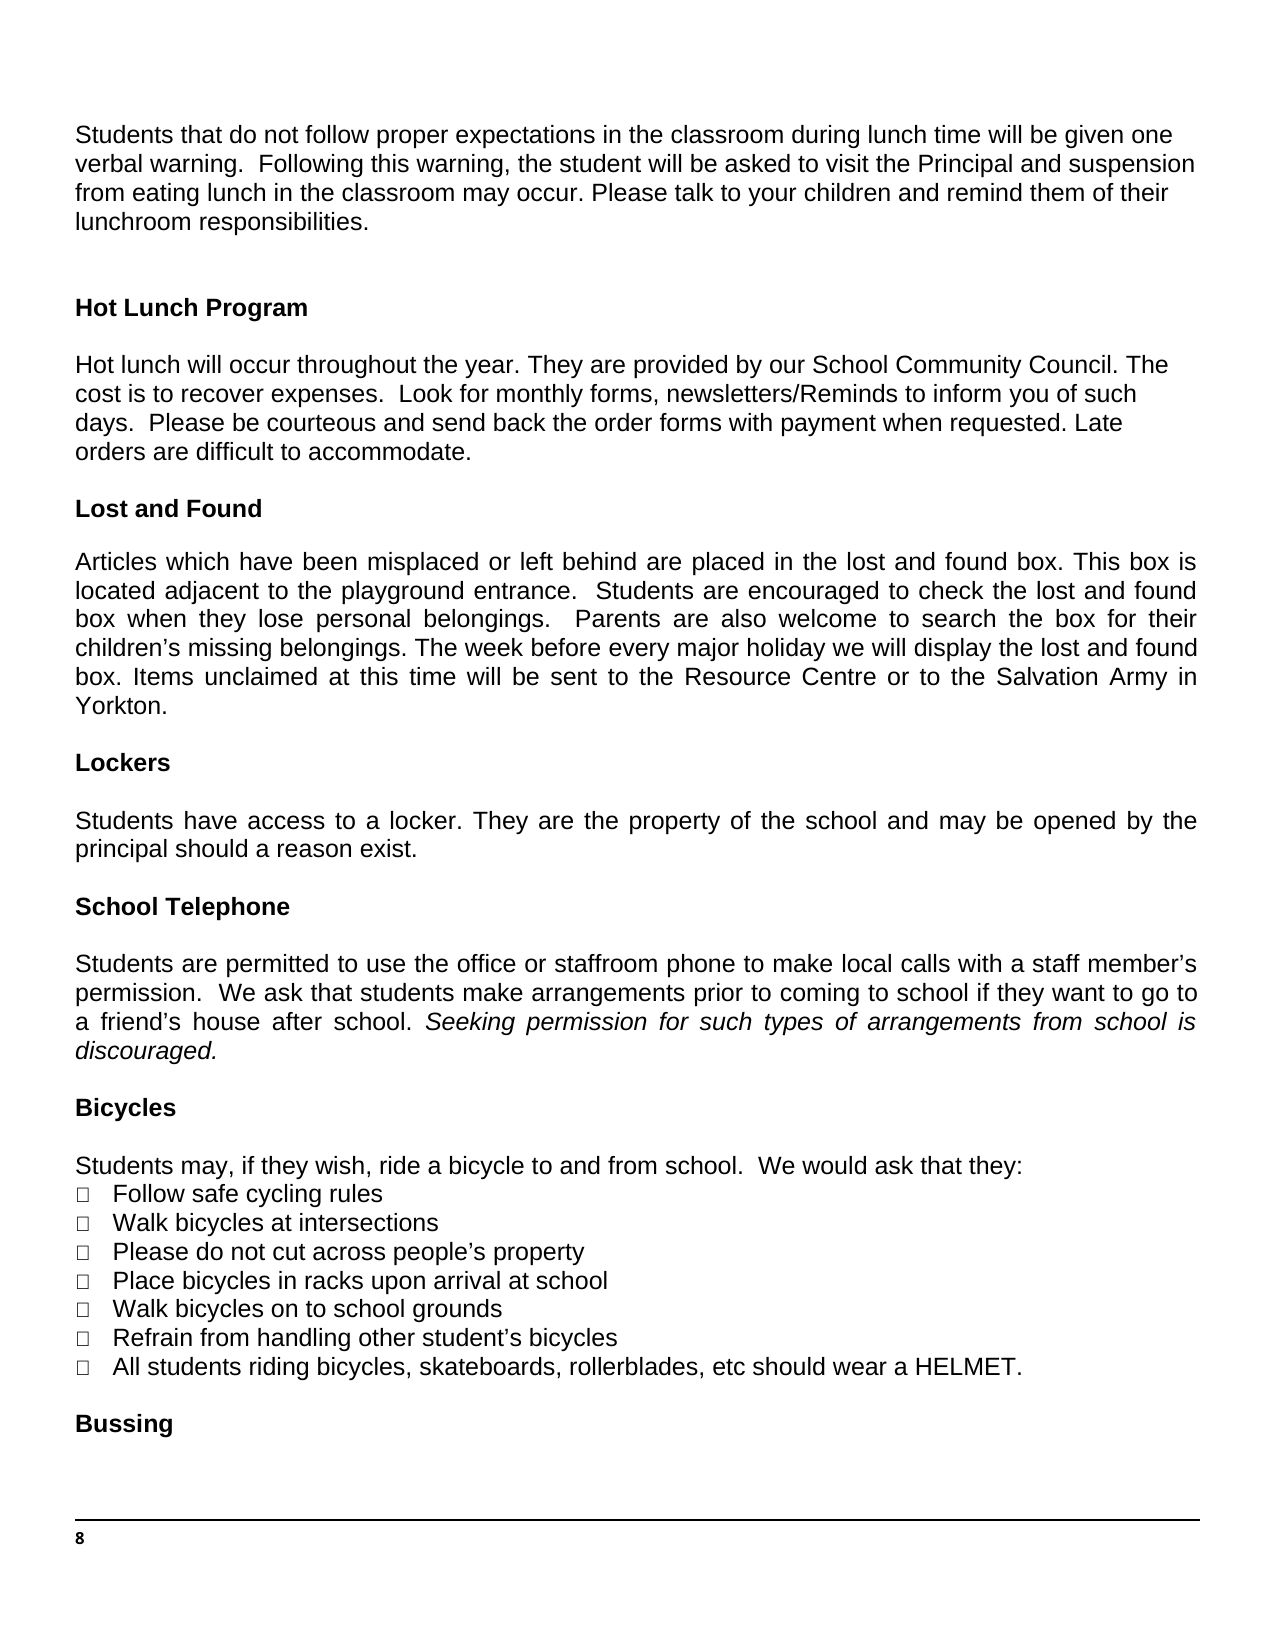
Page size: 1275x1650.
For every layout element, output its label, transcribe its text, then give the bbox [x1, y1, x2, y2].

list Walk bicycles at intersections [75, 1208, 1200, 1237]
text Students may, if they wish, ride a bicycle to and from school. We would ask that they: [75, 1151, 1200, 1179]
text Lockers [75, 748, 1200, 777]
list Walk bicycles on to school grounds [75, 1294, 1200, 1323]
text Students have access to a locker. They are the property of the school and may be opened by the principal should a reason exist. [75, 806, 1200, 863]
text School Telephone [75, 892, 1200, 921]
list Refrain from handling other student’s bicycles [75, 1323, 1200, 1352]
text Bicycles [75, 1093, 1200, 1122]
text Bussing [75, 1409, 1200, 1438]
list Please do not cut across people’s property [75, 1237, 1200, 1266]
text Articles which have been misplaced or left behind are placed in the lost and found box. This box is located adjacent to the playground entrance. Students are encouraged to check the lost and found box when they lose personal belongings. Parents are also welcome to search the box for their children’s missing belongings. The week before every major holiday we will display the lost and found box. Items unclaimed at this time will be sent to the Resource Centre or to the Salvation Army in Yorkton. [75, 547, 1200, 719]
text Hot lunch will occur throughout the year. They are provided by our School Community Council. The cost is to recover expenses. Look for monthly forms, newsletters/Reminds to inform you of such days. Please be courteous and send back the order forms with payment when requested. Late orders are difficult to accommodate. [75, 350, 1200, 465]
text Students are permitted to use the office or staffroom phone to make local calls with a staff member’s permission. We ask that students make arrangements prior to coming to school if they want to go to a friend’s house after school. Seeking permission for such types of arrangements from school is discouraged. [75, 949, 1200, 1064]
list Follow safe cycling rules [75, 1179, 1200, 1208]
text Students that do not follow proper expectations in the classroom during lunch time will be given one verbal warning. Following this warning, the student will be asked to visit the Principal and suspension from eating lunch in the classroom may occur. Please talk to your children and remind them of their lunchroom responsibilities. [75, 120, 1200, 235]
text Hot Lunch Program [75, 293, 1200, 322]
list All students riding bicycles, skateboards, rollerblades, etc should wear a HELMET. [75, 1352, 1200, 1381]
text Lost and Found [75, 494, 1200, 523]
list Place bicycles in racks upon arrival at school [75, 1266, 1200, 1294]
